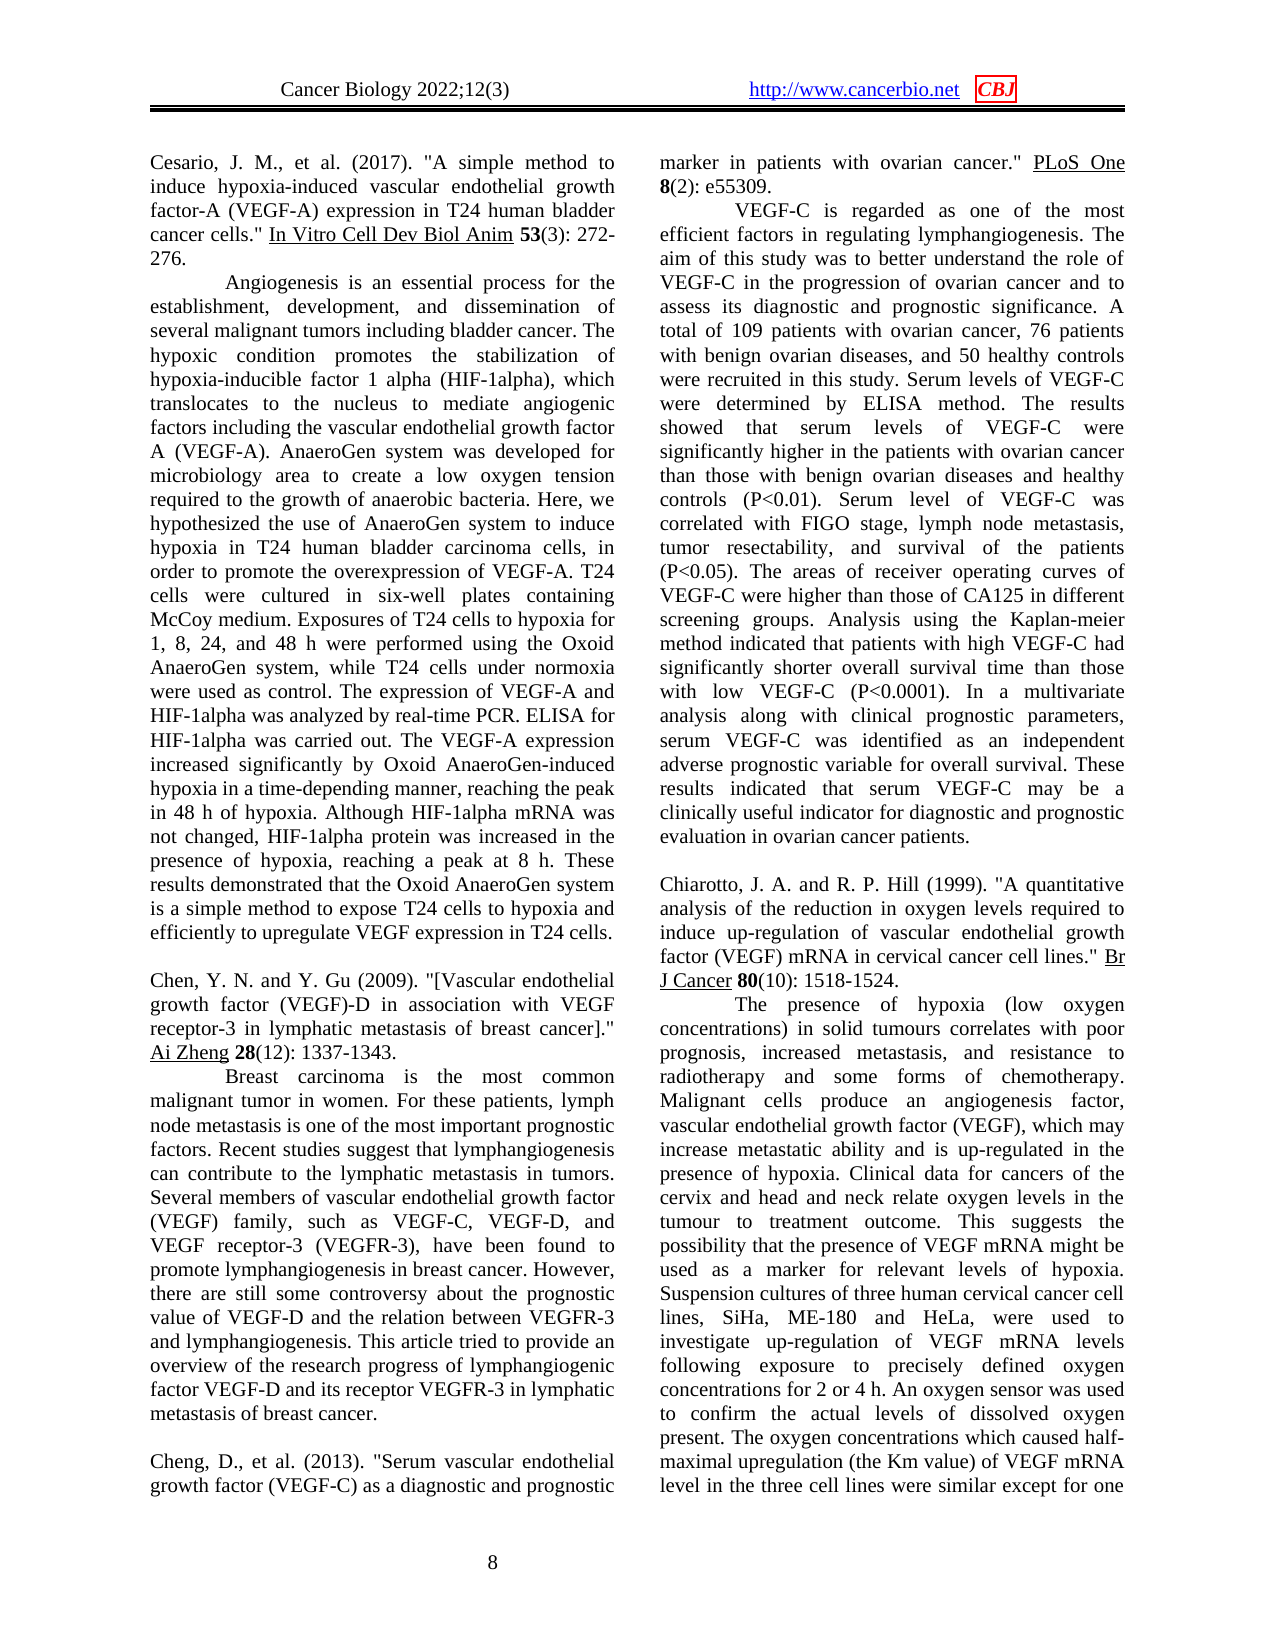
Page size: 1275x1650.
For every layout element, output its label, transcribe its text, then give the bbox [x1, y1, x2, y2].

text Cesario, J. M., et al. (2017). "A simple method to induce hypoxia-induced vascular endothelial growth factor-A (VEGF-A) expression in T24 human bladder cancer cells." In Vitro Cell Dev Biol Anim 53(3): 272-276. [150, 150, 615, 270]
text Cheng, D., et al. (2013). "Serum vascular endothelial growth factor (VEGF-C) as a diagnostic and prognostic marker in patients with ovarian cancer." PLoS One 8(2): e55309. [150, 1449, 615, 1497]
text Chiarotto, J. A. and R. P. Hill (1999). "A quantitative analysis of the reduction in oxygen levels required to induce up-regulation of vascular endothelial growth factor (VEGF) mRNA in cervical cancer cell lines." Br J Cancer 80(10): 1518-1524. [659, 872, 1125, 992]
text Cheng, D., et al. (2013). "Serum vascular endothelial growth factor (VEGF-C) as a diagnostic and prognostic marker in patients with ovarian cancer." PLoS One 8(2): e55309. [659, 150, 1125, 198]
text Breast carcinoma is the most common malignant tumor in women. For these patients, lymph node metastasis is one of the most important prognostic factors. Recent studies suggest that lymphangiogenesis can contribute to the lymphatic metastasis in tumors. Several members of vascular endothelial growth factor (VEGF) family, such as VEGF-C, VEGF-D, and VEGF receptor-3 (VEGFR-3), have been found to promote lymphangiogenesis in breast cancer. However, there are still some controversy about the prognostic value of VEGF-D and the relation between VEGFR-3 and lymphangiogenesis. This article tried to provide an overview of the research progress of lymphangiogenic factor VEGF-D and its receptor VEGFR-3 in lymphatic metastasis of breast cancer. [150, 1064, 615, 1425]
text Chen, Y. N. and Y. Gu (2009). "[Vascular endothelial growth factor (VEGF)-D in association with VEGF receptor-3 in lymphatic metastasis of breast cancer]." Ai Zheng 28(12): 1337-1343. [150, 968, 615, 1064]
text VEGF-C is regarded as one of the most efficient factors in regulating lymphangiogenesis. The aim of this study was to better understand the role of VEGF-C in the progression of ovarian cancer and to assess its diagnostic and prognostic significance. A total of 109 patients with ovarian cancer, 76 patients with benign ovarian diseases, and 50 healthy controls were recruited in this study. Serum levels of VEGF-C were determined by ELISA method. The results showed that serum levels of VEGF-C were significantly higher in the patients with ovarian cancer than those with benign ovarian diseases and healthy controls (P<0.01). Serum level of VEGF-C was correlated with FIGO stage, lymph node metastasis, tumor resectability, and survival of the patients (P<0.05). The areas of receiver operating curves of VEGF-C were higher than those of CA125 in different screening groups. Analysis using the Kaplan-meier method indicated that patients with high VEGF-C had significantly shorter overall survival time than those with low VEGF-C (P<0.0001). In a multivariate analysis along with clinical prognostic parameters, serum VEGF-C was identified as an independent adverse prognostic variable for overall survival. These results indicated that serum VEGF-C may be a clinically useful indicator for diagnostic and prognostic evaluation in ovarian cancer patients. [659, 198, 1125, 848]
text Angiogenesis is an essential process for the establishment, development, and dissemination of several malignant tumors including bladder cancer. The hypoxic condition promotes the stabilization of hypoxia-inducible factor 1 alpha (HIF-1alpha), which translocates to the nucleus to mediate angiogenic factors including the vascular endothelial growth factor A (VEGF-A). AnaeroGen system was developed for microbiology area to create a low oxygen tension required to the growth of anaerobic bacteria. Here, we hypothesized the use of AnaeroGen system to induce hypoxia in T24 human bladder carcinoma cells, in order to promote the overexpression of VEGF-A. T24 cells were cultured in six-well plates containing McCoy medium. Exposures of T24 cells to hypoxia for 1, 8, 24, and 48 h were performed using the Oxoid AnaeroGen system, while T24 cells under normoxia were used as control. The expression of VEGF-A and HIF-1alpha was analyzed by real-time PCR. ELISA for HIF-1alpha was carried out. The VEGF-A expression increased significantly by Oxoid AnaeroGen-induced hypoxia in a time-depending manner, reaching the peak in 48 h of hypoxia. Although HIF-1alpha mRNA was not changed, HIF-1alpha protein was increased in the presence of hypoxia, reaching a peak at 8 h. These results demonstrated that the Oxoid AnaeroGen system is a simple method to expose T24 cells to hypoxia and efficiently to upregulate VEGF expression in T24 cells. [150, 270, 615, 944]
